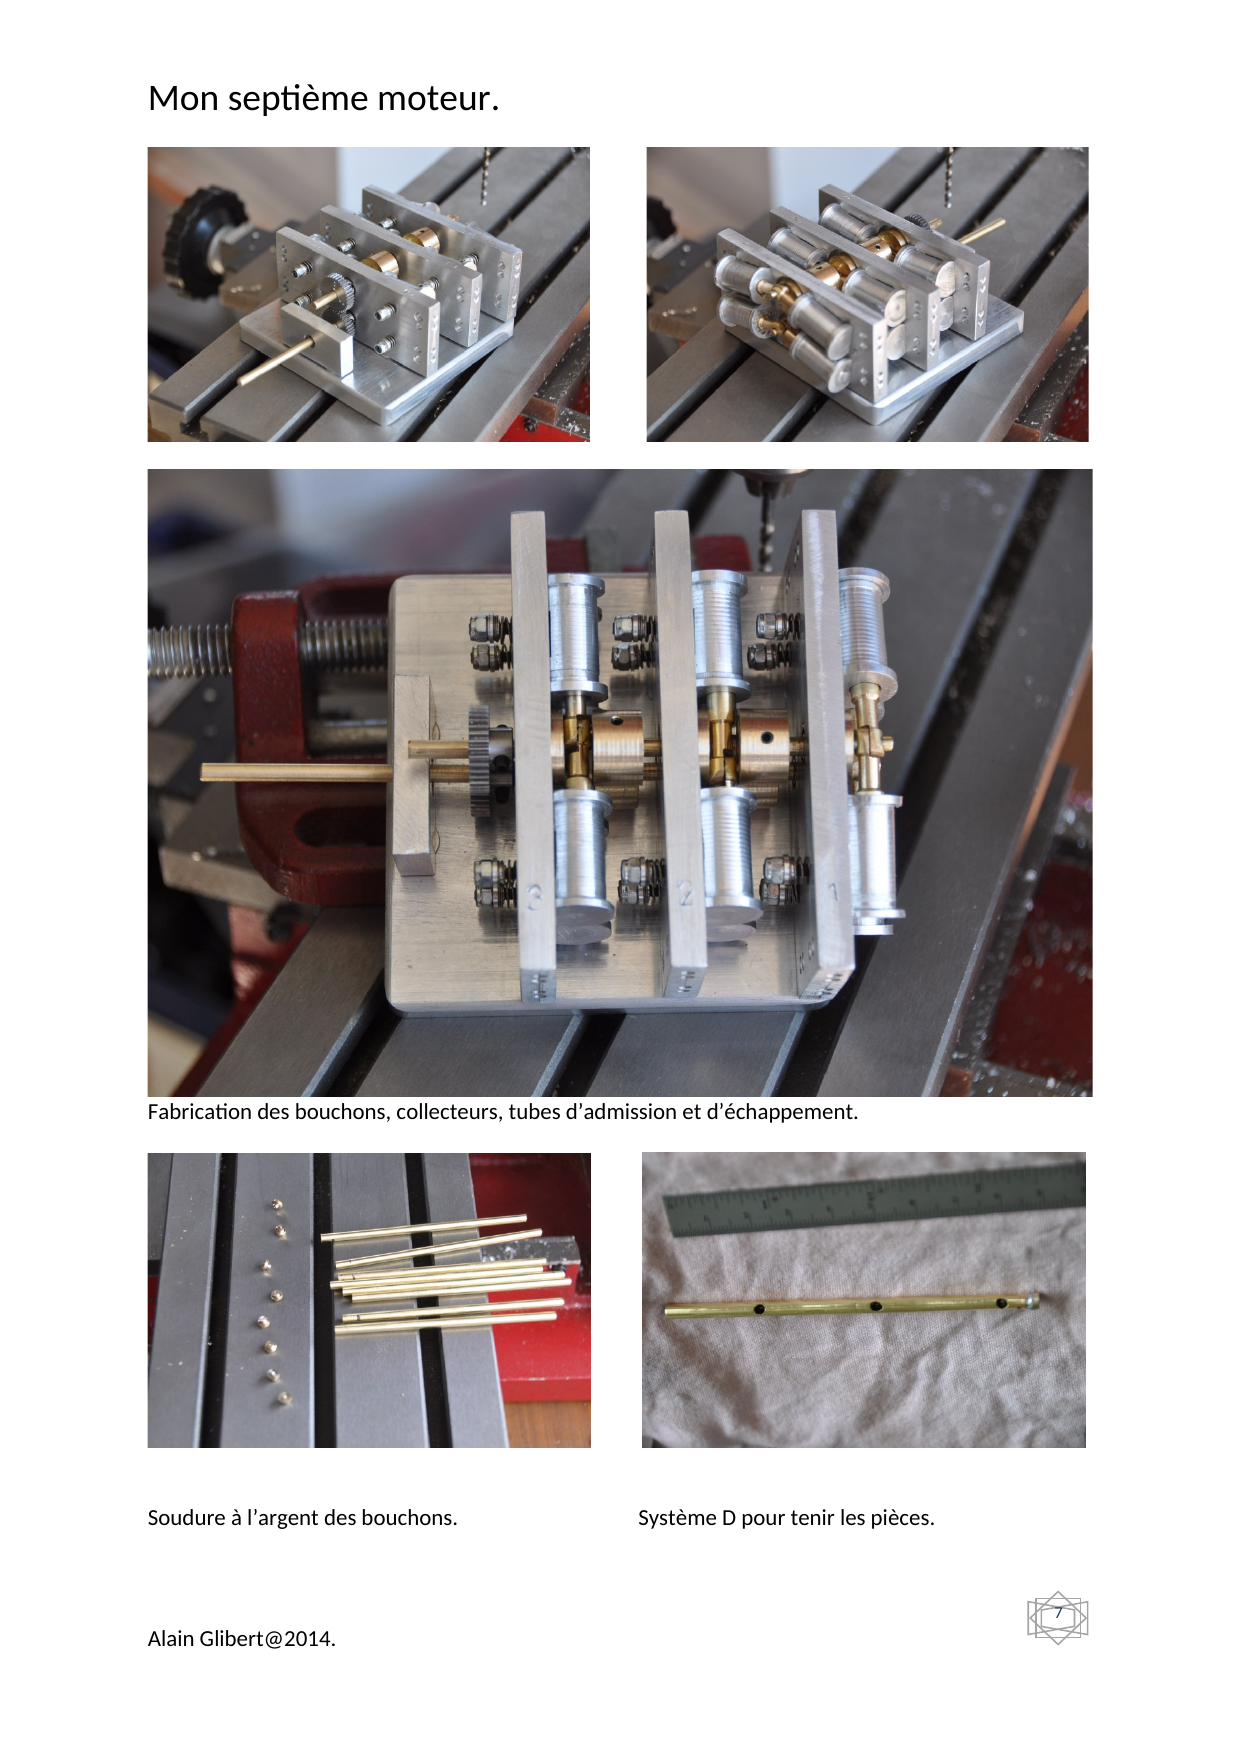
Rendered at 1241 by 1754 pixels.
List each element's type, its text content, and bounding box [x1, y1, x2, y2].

picture [642, 1152, 1086, 1448]
picture [147, 469, 1093, 1097]
picture [646, 147, 1089, 442]
text Soudure à l’argent des bouchons. Système D pour tenir les pièces. [148, 1503, 1093, 1531]
picture [147, 1153, 591, 1448]
text Fabrication des bouchons, collecteurs, tubes d’admission et d’échappement. [148, 1097, 1093, 1125]
picture [147, 147, 590, 442]
